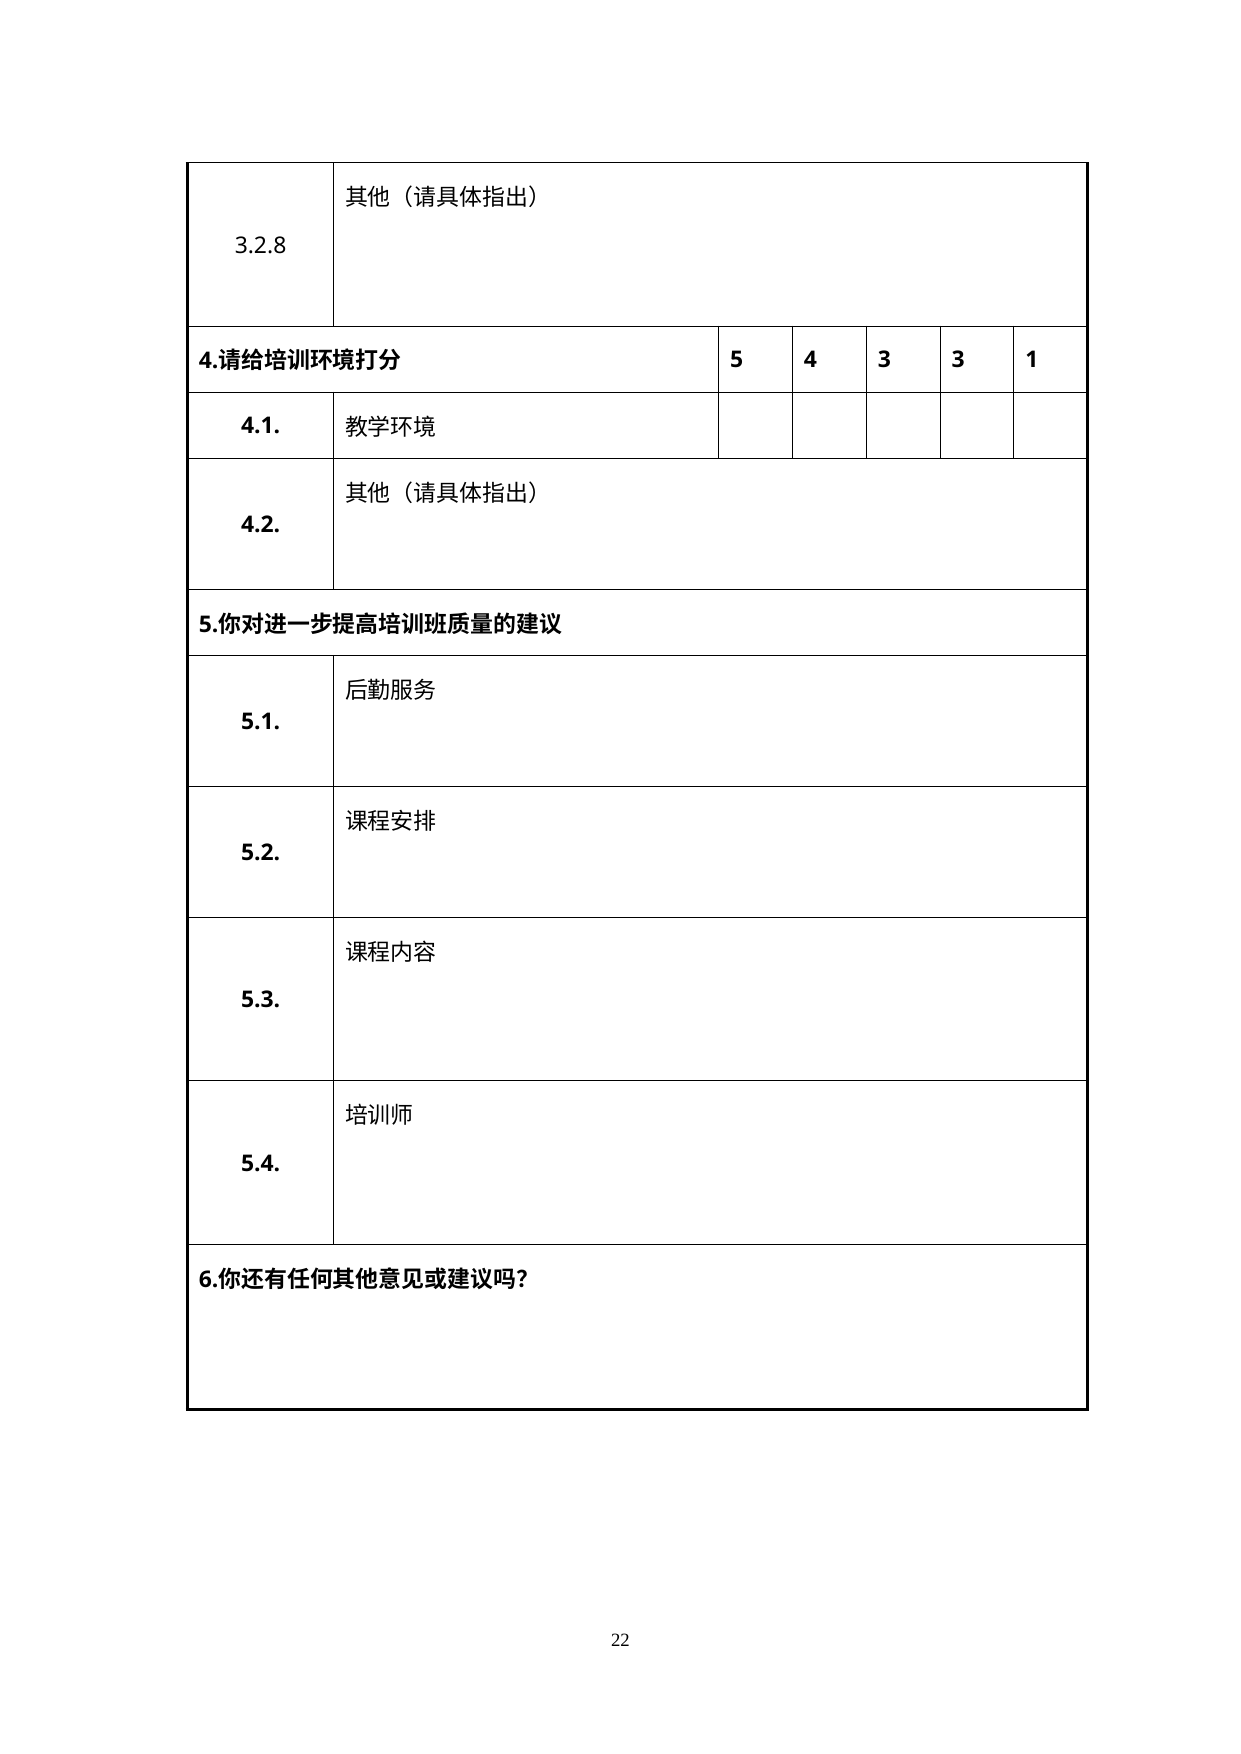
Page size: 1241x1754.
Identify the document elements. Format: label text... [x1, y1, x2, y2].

table_cell 5.1. [189, 656, 333, 786]
table_cell 5.2. [189, 787, 333, 917]
table_cell 培训师 [334, 1081, 1086, 1244]
table_cell 4.1. [189, 393, 333, 458]
table_cell 4.2. [189, 459, 333, 589]
table_cell 4.请给培训环境打分 [189, 327, 718, 392]
table_cell 5.4. [189, 1081, 333, 1244]
table_cell 其他（请具体指出） [334, 459, 1086, 589]
table_cell 课程内容 [334, 918, 1086, 1080]
table_cell 3 [867, 327, 940, 392]
table_cell 3.2.8 [189, 163, 333, 326]
table_cell 1 [1014, 327, 1086, 392]
table_cell 5.你对进一步提高培训班质量的建议 [189, 590, 1086, 655]
table_cell 课程安排 [334, 787, 1086, 917]
table_cell [941, 393, 1013, 458]
table_cell [867, 393, 940, 458]
table_cell 5 [719, 327, 792, 392]
table_cell 3 [941, 327, 1013, 392]
table_cell 其他（请具体指出） [334, 163, 1086, 326]
table_cell [719, 393, 792, 458]
table_cell [1014, 393, 1086, 458]
table_cell 后勤服务 [334, 656, 1086, 786]
table_cell 5.3. [189, 918, 333, 1080]
table_cell 教学环境 [334, 393, 718, 458]
table_cell 6.你还有任何其他意见或建议吗？ [189, 1245, 1086, 1407]
table_cell 4 [793, 327, 866, 392]
table_cell [793, 393, 866, 458]
